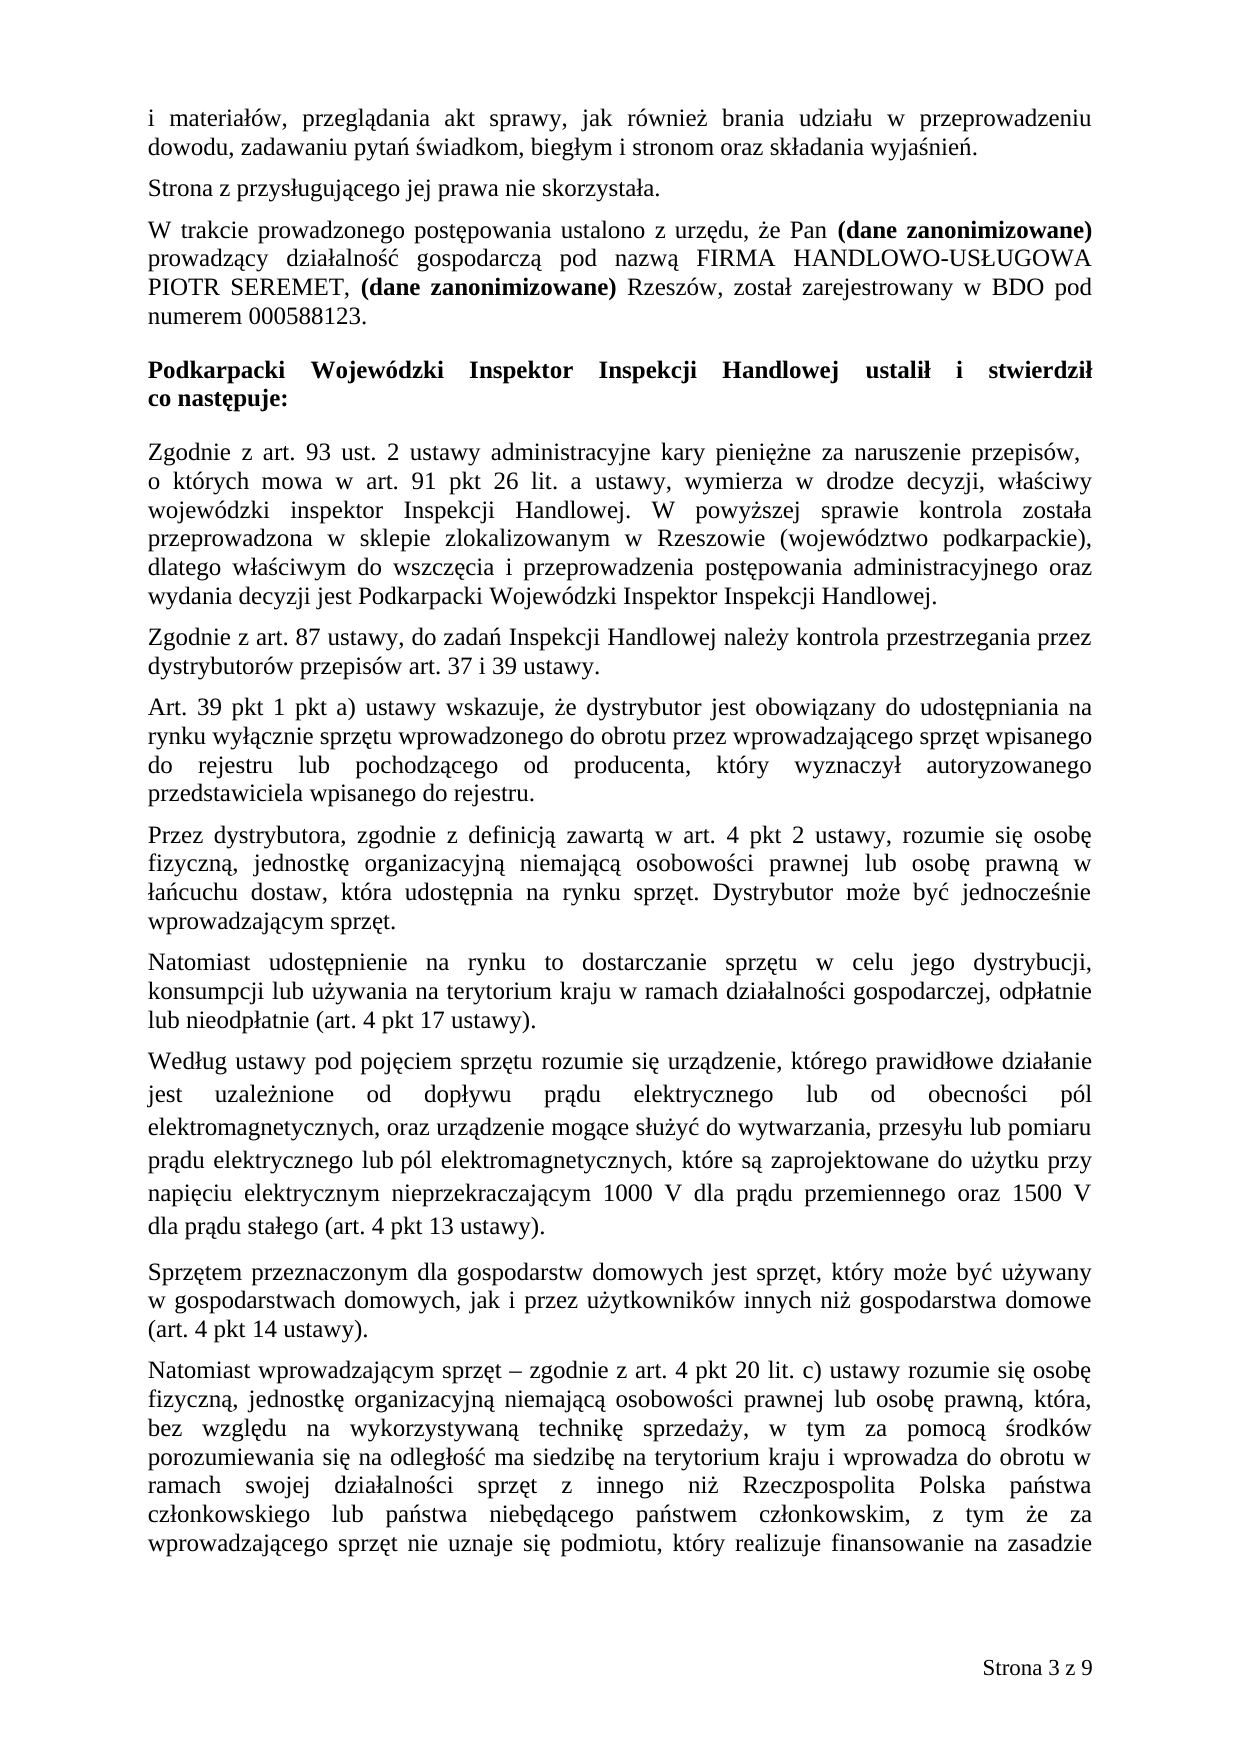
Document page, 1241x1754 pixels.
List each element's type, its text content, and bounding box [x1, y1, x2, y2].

text Natomiast udostępnienie na rynku to dostarczanie sprzętu w celu jego dystrybucji, konsumpcji lub używania na terytorium kraju w ramach działalności gospodarczej, odpłatnie lub nieodpłatnie (art. 4 pkt 17 ustawy). [148, 947, 1093, 1033]
text Art. 39 pkt 1 pkt a) ustawy wskazuje, że dystrybutor jest obowiązany do udostępniania na rynku wyłącznie sprzętu wprowadzonego do obrotu przez wprowadzającego sprzęt wpisanego do rejestru lub pochodzącego od producenta, który wyznaczył autoryzowanego przedstawiciela wpisanego do rejestru. [148, 692, 1093, 807]
text Strona z przysługującego jej prawa nie skorzystała. [148, 173, 1093, 202]
text W trakcie prowadzonego postępowania ustalono z urzędu, że Pan (dane zanonimizowane) prowadzący działalność gospodarczą pod nazwą FIRMA HANDLOWO-USŁUGOWA PIOTR SEREMET, (dane zanonimizowane) Rzeszów, został zarejestrowany w BDO pod numerem 000588123. [148, 215, 1093, 330]
text Zgodnie z art. 87 ustawy, do zadań Inspekcji Handlowej należy kontrola przestrzegania przez dystrybutorów przepisów art. 37 i 39 ustawy. [148, 622, 1093, 680]
text Według ustawy pod pojęciem sprzętu rozumie się urządzenie, którego prawidłowe działanie jest uzależnione od dopływu prądu elektrycznego lub od obecności pól elektromagnetycznych, oraz urządzenie mogące służyć do wytwarzania, przesyłu lub pomiaru prądu elektrycznego lub pól elektromagnetycznych, które są zaprojektowane do użytku przy napięciu elektrycznym nieprzekraczającym 1000 V dla prądu przemiennego oraz 1500 V dla prądu stałego (art. 4 pkt 13 ustawy). [148, 1046, 1093, 1079]
text Według ustawy pod pojęciem sprzętu rozumie się urządzenie, którego prawidłowe działanie jest uzależnione od dopływu prądu elektrycznego lub od obecności pól elektromagnetycznych, oraz urządzenie mogące służyć do wytwarzania, przesyłu lub pomiaru prądu elektrycznego lub pól elektromagnetycznych, które są zaprojektowane do użytku przy napięciu elektrycznym nieprzekraczającym 1000 V dla prądu przemiennego oraz 1500 V dla prądu stałego (art. 4 pkt 13 ustawy). [148, 1207, 1093, 1240]
text Sprzętem przeznaczonym dla gospodarstw domowych jest sprzęt, który może być używany w gospodarstwach domowych, jak i przez użytkowników innych niż gospodarstwa domowe (art. 4 pkt 14 ustawy). [148, 1257, 1093, 1343]
text Przez dystrybutora, zgodnie z definicją zawartą w art. 4 pkt 2 ustawy, rozumie się osobę fizyczną, jednostkę organizacyjną niemającą osobowości prawnej lub osobę prawną w łańcuchu dostaw, która udostępnia na rynku sprzęt. Dystrybutor może być jednocześnie wprowadzającym sprzęt. [148, 820, 1093, 935]
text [148, 103, 1093, 161]
text Podkarpacki Wojewódzki Inspektor Inspekcji Handlowej ustalił i stwierdził co następuje: [148, 355, 1093, 412]
text Zgodnie z art. 93 ust. 2 ustawy administracyjne kary pieniężne za naruszenie przepisów, o których mowa w art. 91 pkt 26 lit. a ustawy, wymierza w drodze decyzji, właściwy wojewódzki inspektor Inspekcji Handlowej. W powyższej sprawie kontrola została przeprowadzona w sklepie zlokalizowanym w Rzeszowie (województwo podkarpackie), dlatego właściwym do wszczęcia i przeprowadzenia postępowania administracyjnego oraz wydania decyzji jest Podkarpacki Wojewódzki Inspektor Inspekcji Handlowej. [148, 437, 1093, 610]
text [148, 1355, 1093, 1557]
